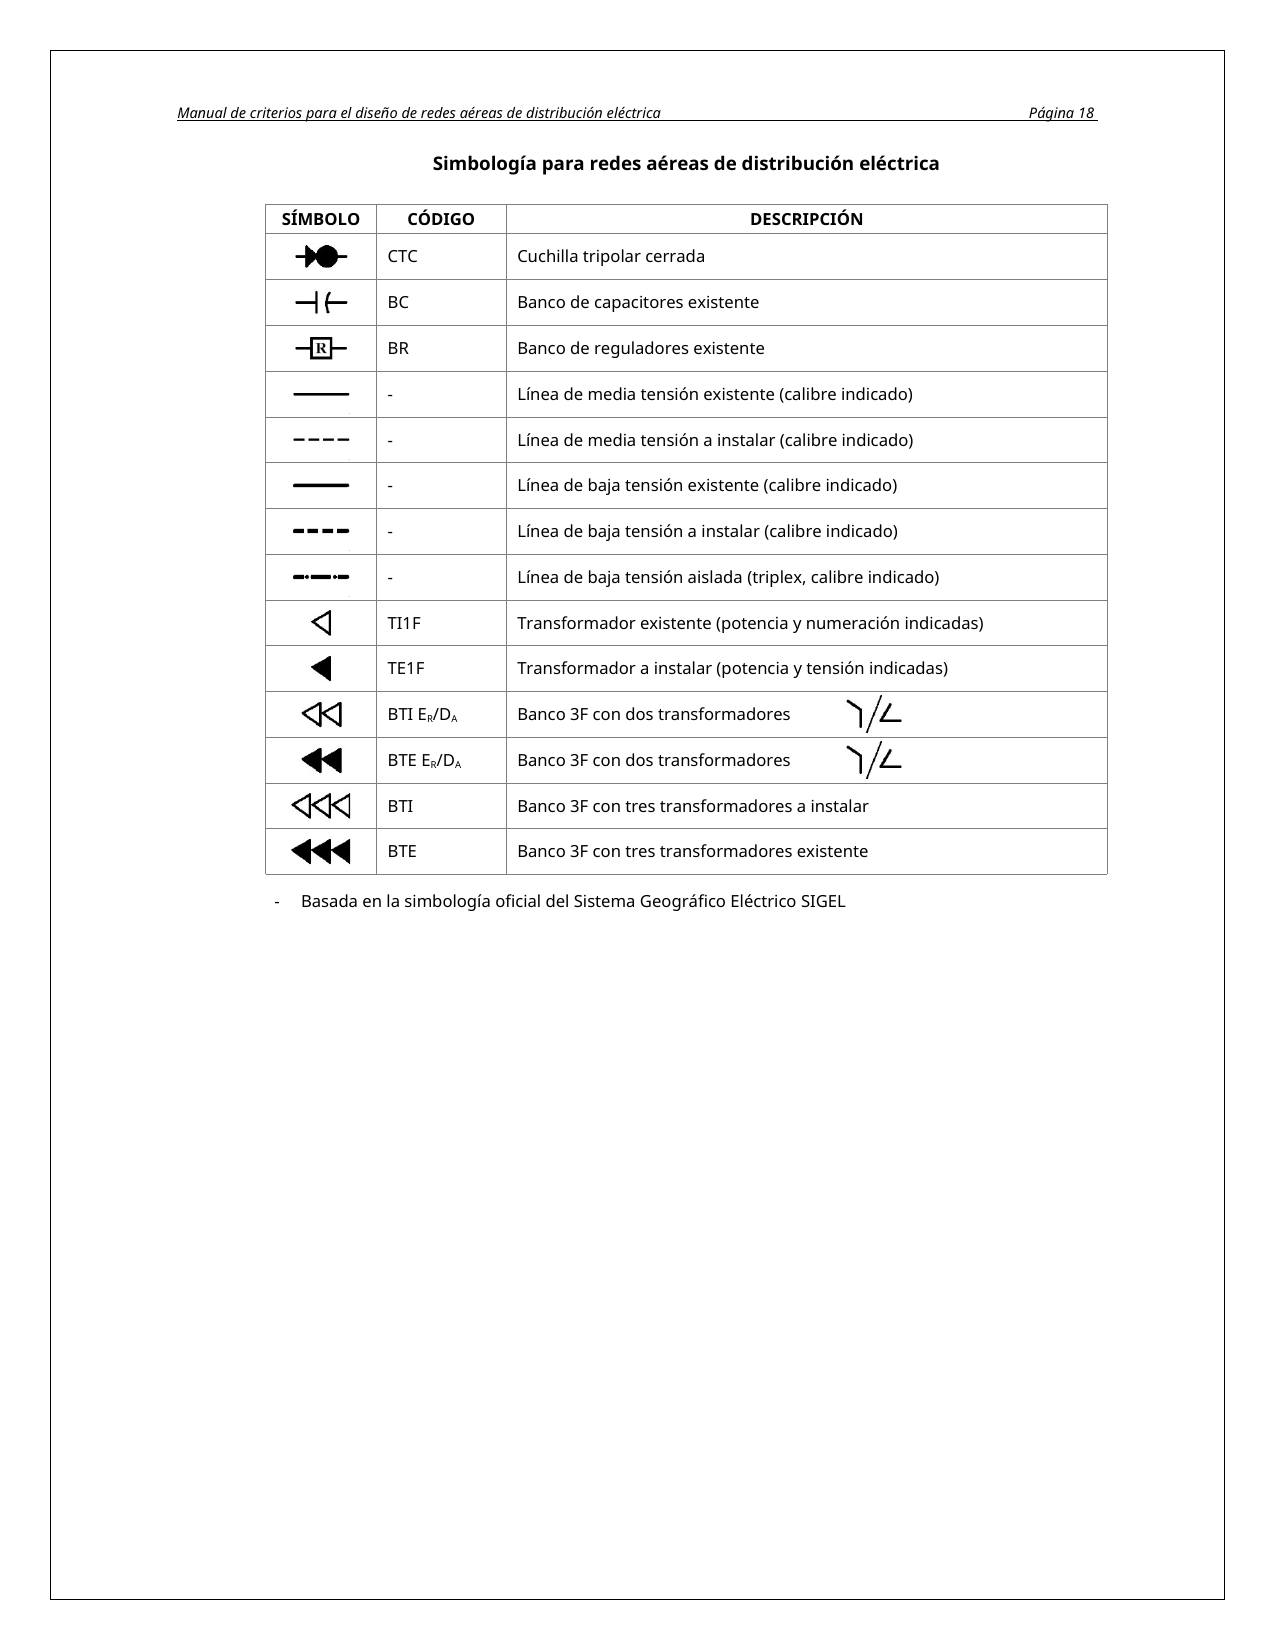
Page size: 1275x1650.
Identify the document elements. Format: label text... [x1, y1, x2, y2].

table_cell [266, 555, 376, 599]
table_cell Línea de baja tensión existente (calibre indicado) [507, 463, 1107, 508]
table_cell [266, 418, 376, 462]
table_cell [844, 692, 1107, 737]
picture [291, 557, 351, 597]
table_cell [266, 784, 376, 828]
picture [291, 648, 351, 688]
table_cell Basada en la simbología oficial del Sistema Geográfico Eléctrico SIGEL [265, 874, 1108, 915]
table_cell [266, 601, 376, 645]
table_cell [266, 372, 376, 417]
table_cell CTC [377, 234, 506, 279]
table_cell Banco 3F con tres transformadores existente [507, 829, 1107, 874]
table_cell [266, 463, 376, 508]
table_header Simbología para redes aéreas de distribución eléctrica [265, 148, 1108, 204]
table_cell TE1F [377, 646, 506, 691]
table_cell [266, 829, 376, 874]
picture [291, 511, 351, 551]
table_cell - [377, 463, 506, 508]
picture [291, 282, 351, 322]
picture [291, 785, 351, 826]
table_cell Línea de media tensión a instalar (calibre indicado) [507, 418, 1107, 462]
picture [291, 236, 351, 276]
table_cell [266, 646, 376, 691]
picture [291, 465, 351, 505]
table_cell [266, 692, 376, 737]
picture [291, 374, 351, 414]
table_cell Línea de baja tensión aislada (triplex, calibre indicado) [507, 555, 1107, 599]
table_cell SÍMBOLO [266, 205, 376, 233]
table_cell BTE ER/DA [377, 738, 506, 782]
table_cell - [377, 418, 506, 462]
picture [291, 831, 351, 871]
table_cell Banco 3F con dos transformadores [507, 738, 844, 782]
picture [291, 420, 351, 460]
picture [291, 602, 351, 643]
table_cell DESCRIPCIÓN [507, 205, 1107, 233]
table_cell [266, 738, 376, 782]
table_cell [266, 280, 376, 325]
table_cell [266, 509, 376, 554]
picture [291, 694, 351, 734]
table_cell [266, 326, 376, 371]
table_cell Línea de media tensión existente (calibre indicado) [507, 372, 1107, 417]
table_cell - [377, 372, 506, 417]
picture [844, 695, 904, 733]
table_cell TI1F [377, 601, 506, 645]
table_cell BR [377, 326, 506, 371]
table_cell - [377, 555, 506, 599]
table_cell CÓDIGO [377, 205, 506, 233]
table_cell Banco 3F con dos transformadores [507, 692, 844, 737]
table_cell BTI ER/DA [377, 692, 506, 737]
picture [291, 740, 351, 780]
table_cell Transformador a instalar (potencia y tensión indicadas) [507, 646, 1107, 691]
table_cell [844, 738, 1107, 782]
table_cell [266, 234, 376, 279]
table_cell Banco 3F con tres transformadores a instalar [507, 784, 1107, 828]
table_cell Línea de baja tensión a instalar (calibre indicado) [507, 509, 1107, 554]
picture [844, 741, 904, 779]
table_cell BTI [377, 784, 506, 828]
table_cell Cuchilla tripolar cerrada [507, 234, 1107, 279]
table_cell BC [377, 280, 506, 325]
table_cell - [377, 509, 506, 554]
table_cell Banco de capacitores existente [507, 280, 1107, 325]
picture [291, 328, 351, 368]
table_cell Banco de reguladores existente [507, 326, 1107, 371]
table_cell BTE [377, 829, 506, 874]
table_cell Transformador existente (potencia y numeración indicadas) [507, 601, 1107, 645]
